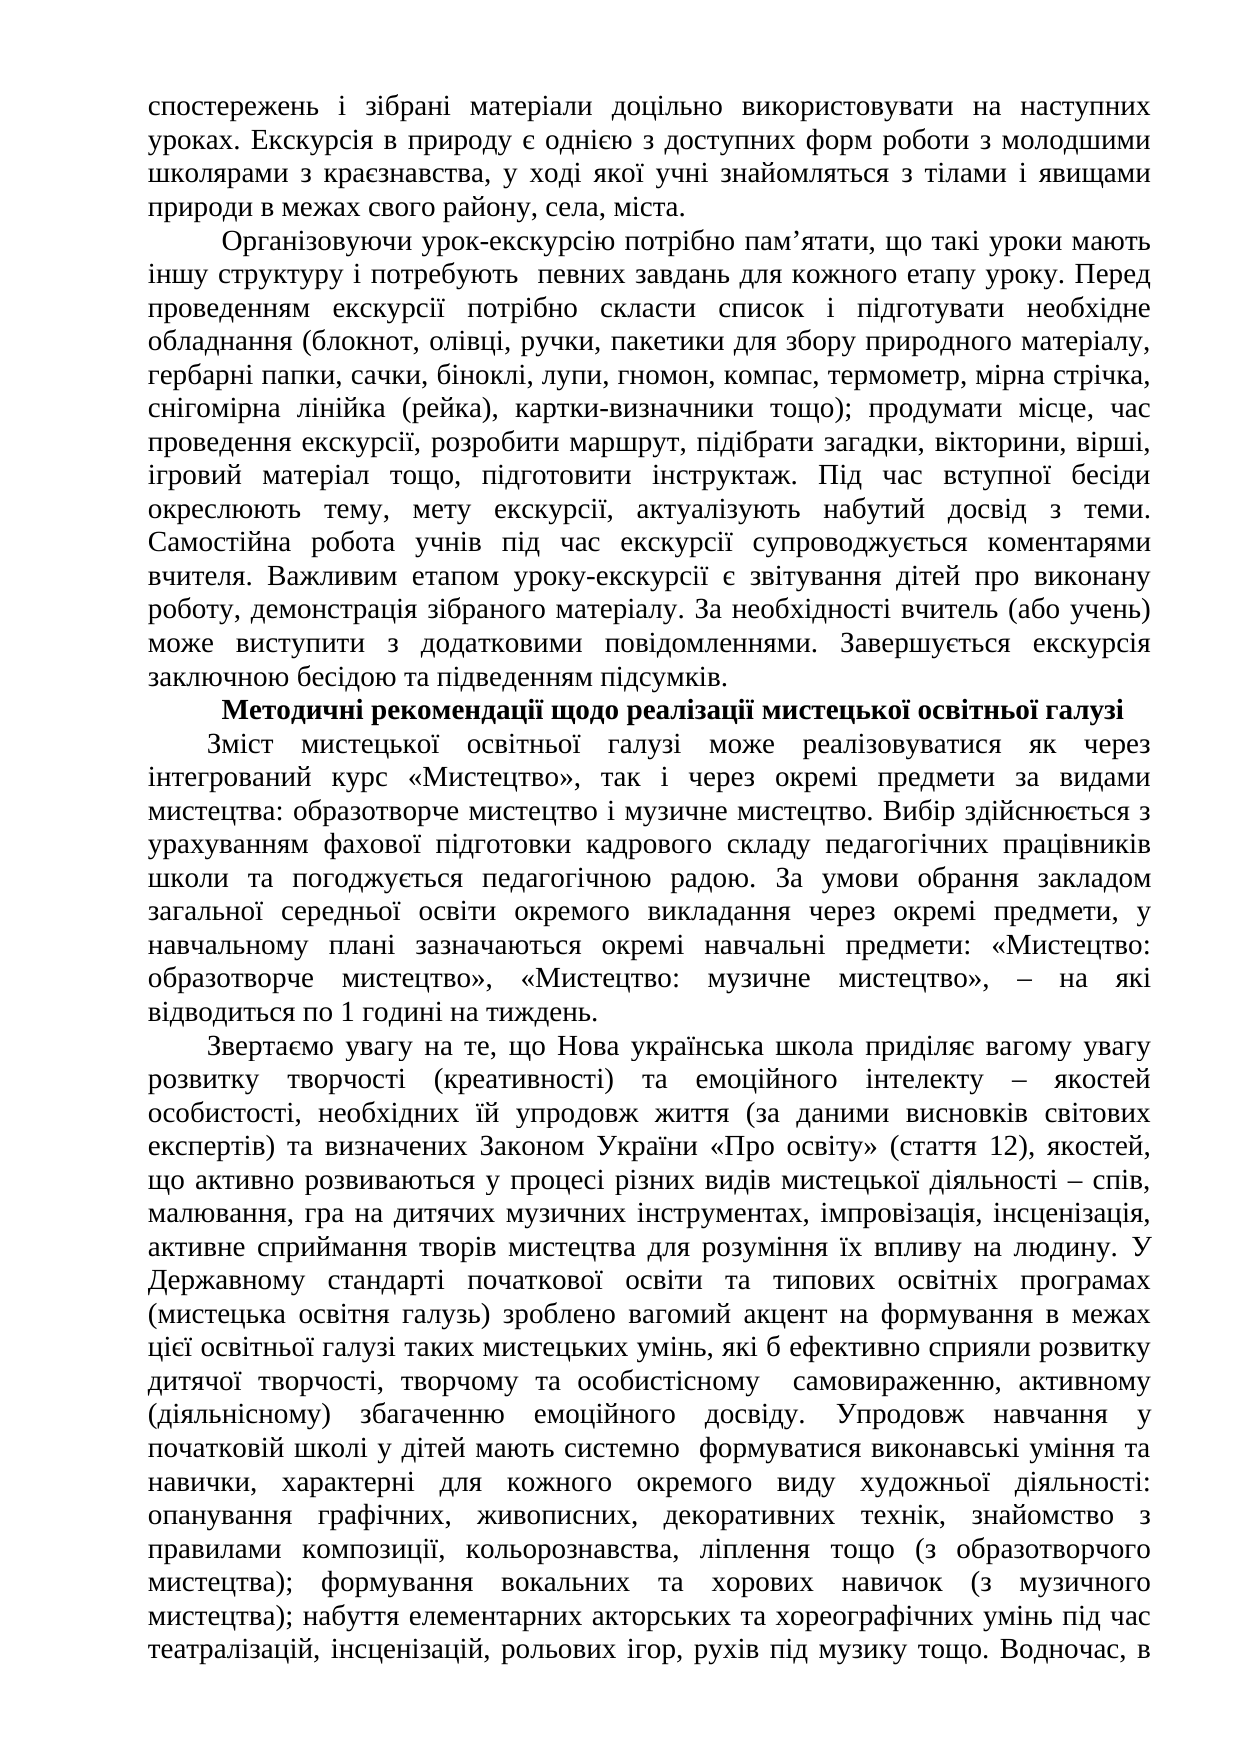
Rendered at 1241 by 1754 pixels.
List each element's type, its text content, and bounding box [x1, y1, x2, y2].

text Зміст мистецької освітньої галузі може реалізовуватися як через інтегрований курс «Мистецтво», так і через окремі предмети за видами мистецтва: образотворче мистецтво і музичне мистецтво. Вибір здійснюється з урахуванням фахової підготовки кадрового складу педагогічних працівників школи та погоджується педагогічною радою. За умови обрання закладом загальної середньої освіти окремого викладання через окремі предмети, у навчальному плані зазначаються окремі навчальні предмети: «Мистецтво: образотворче мистецтво», «Мистецтво: музичне мистецтво», – на які відводиться по 1 годині на тиждень. [148, 726, 1152, 1028]
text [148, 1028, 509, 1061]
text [148, 88, 1152, 223]
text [148, 1229, 1152, 1665]
text Методичні рекомендації щодо реалізації мистецької освітньої галузі [148, 692, 1152, 726]
text Організовуючи урок-екскурсію потрібно пам’ятати, що такі уроки мають іншу структуру і потребують певних завдань для кожного етапу уроку. Перед проведенням екскурсії потрібно скласти список і підготувати необхідне обладнання (блокнот, олівці, ручки, пакетики для збору природного матеріалу, гербарні папки, сачки, біноклі, лупи, гномон, компас, термометр, мірна стрічка, снігомірна лінійка (рейка), картки-визначники тощо); продумати місце, час проведення екскурсії, розробити маршрут, підібрати загадки, вікторини, вірші, ігровий матеріал тощо, підготовити інструктаж. Під час вступної бесіди окреслюють тему, мету екскурсії, актуалізують набутий досвід з теми. Самостійна робота учнів під час екскурсії супроводжується коментарями вчителя. Важливим етапом уроку-екскурсії є звітування дітей про виконану роботу, демонстрація зібраного матеріалу. За необхідності вчитель (або учень) може виступити з додатковими повідомленнями. Завершується екскурсія заключною бесідою та підведенням підсумків. [148, 223, 1152, 692]
